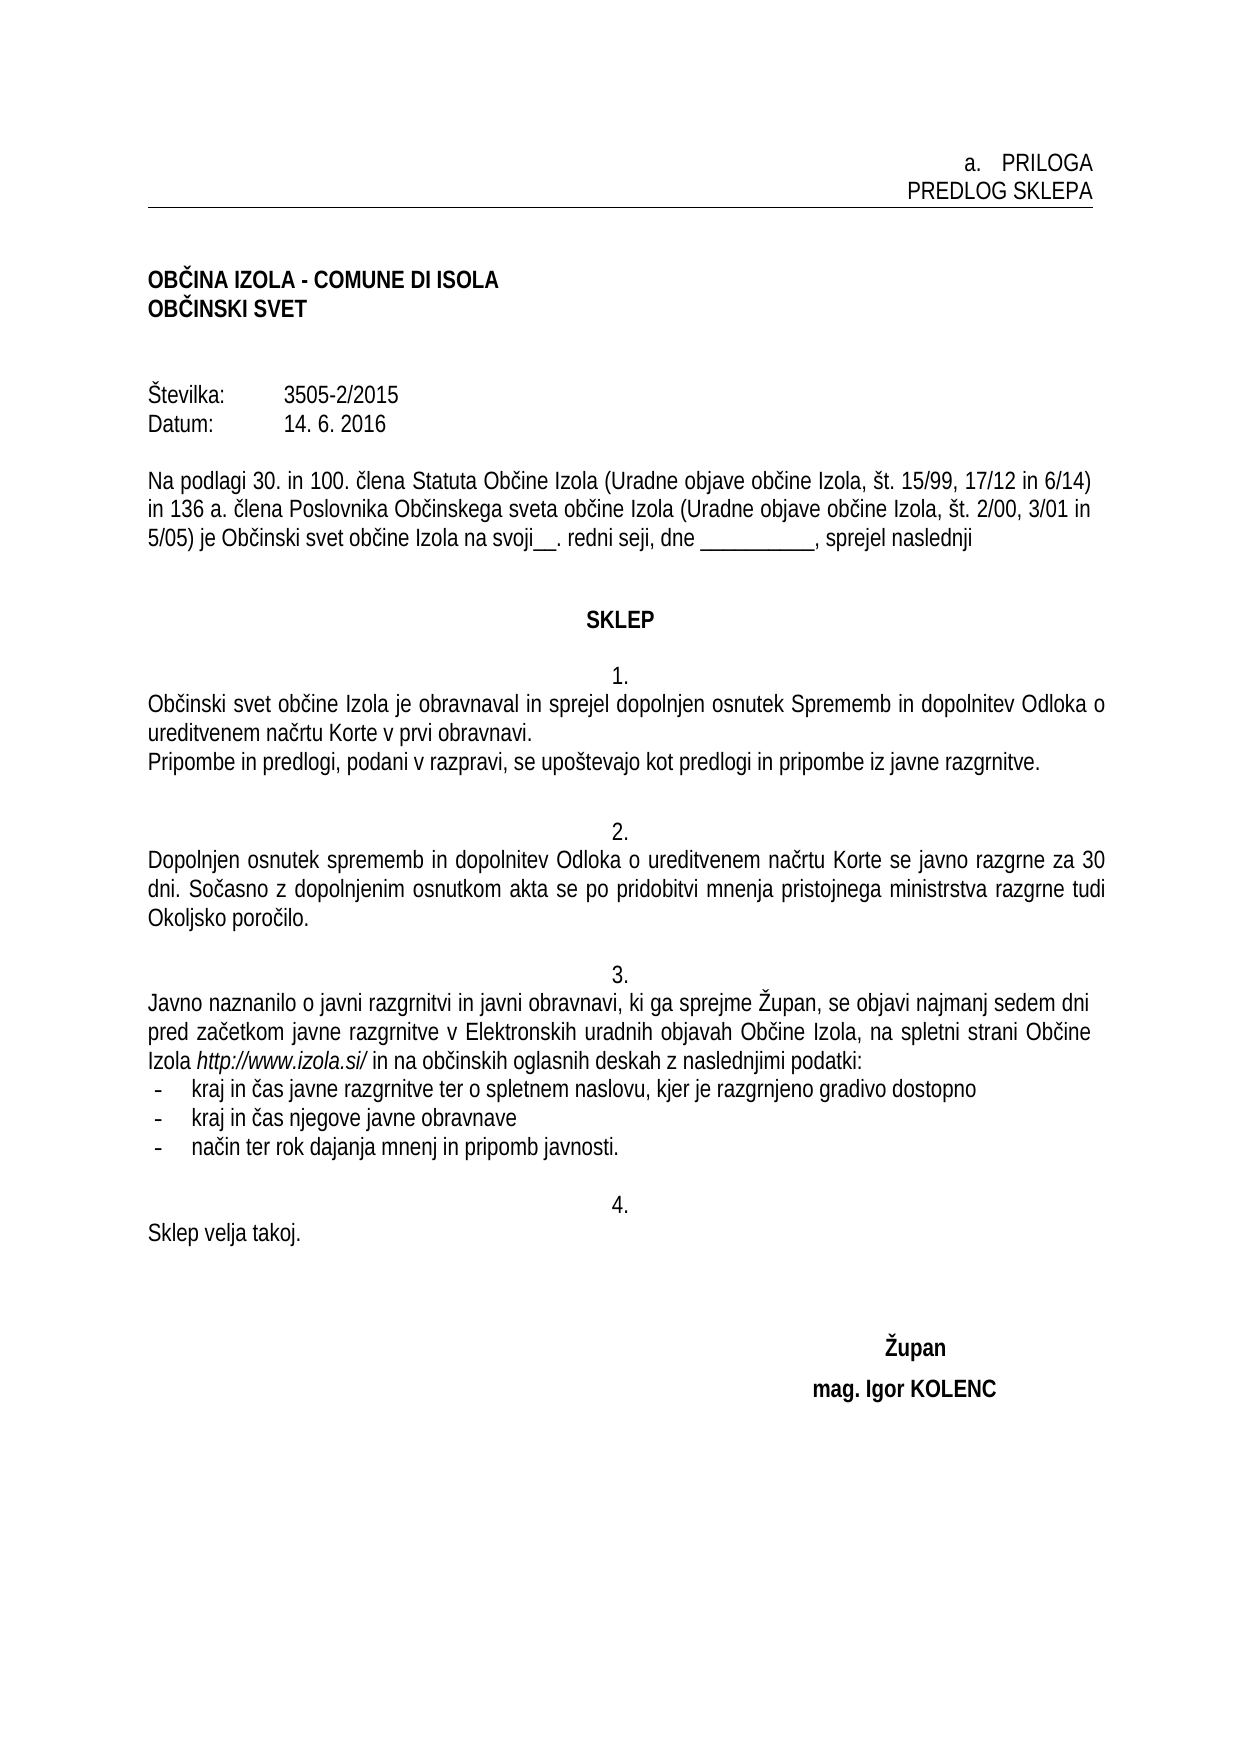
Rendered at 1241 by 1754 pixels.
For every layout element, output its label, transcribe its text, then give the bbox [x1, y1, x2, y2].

list PRILOGA [223, 148, 1093, 176]
list kraj in čas njegove javne obravnave [154, 1103, 1093, 1132]
list način ter rok dajanja mnenj in pripomb javnosti. [154, 1132, 1093, 1161]
text Številka: 3505-2/2015 [148, 380, 1093, 408]
text Javno naznanilo o javni razgrnitvi in javni obravnavi, ki ga sprejme Župan, se objavi najmanj sedem dni pred začetkom javne razgrnitve v Elektronskih uradnih objavah Občine Izola, na spletni strani Občine Izola http://www.izola.si/ in na občinskih oglasnih deskah z naslednjimi podatki: [148, 988, 1093, 1074]
text Občinski svet občine Izola je obravnaval in sprejel dopolnjen osnutek Sprememb in dopolnitev Odloka o ureditvenem načrtu Korte v prvi obravnavi. [148, 689, 1108, 747]
text Datum: 14. 6. 2016 [148, 408, 1093, 437]
text Pripombe in predlogi, podani v razpravi, se upoštevajo kot predlogi in pripombe iz javne razgrnitve. [148, 747, 1093, 775]
list kraj in čas javne razgrnitve ter o spletnem naslovu, kjer je razgrnjeno gradivo dostopno [154, 1074, 1093, 1103]
text Župan [691, 1333, 1093, 1361]
text Dopolnjen osnutek sprememb in dopolnitev Odloka o ureditvenem načrtu Korte se javno razgrne za 30 dni. Sočasno z dopolnjenim osnutkom akta se po pridobitvi mnenja pristojnega ministrstva razgrne tudi Okoljsko poročilo. [148, 845, 1108, 931]
text Sklep velja takoj. [148, 1218, 1093, 1247]
text SKLEP [148, 605, 1093, 634]
text 1. [148, 661, 1093, 689]
text 2. [148, 817, 1093, 845]
text 4. [148, 1189, 1093, 1218]
text mag. Igor KOLENC [692, 1374, 1093, 1403]
text OBČINSKI SVET [148, 294, 1093, 323]
text OBČINA IZOLA - COMUNE DI ISOLA [148, 265, 1093, 294]
text Na podlagi 100. člena Statuta Občine Izola (Uradne objave občine Izola, št. 15/99, 17/12 in 6/14) in 136 a. člena Poslovnika Občinskega sveta občine Izola (Uradne objave občine Izola, št. 2/00, 3/01 in 5/05) je Občinski svet občine Izola na svoji__. redni seji, dne __________, sprejel naslednji [148, 466, 1093, 552]
text PREDLOG SKLEPA [148, 176, 1093, 207]
text 3. [148, 960, 1093, 988]
